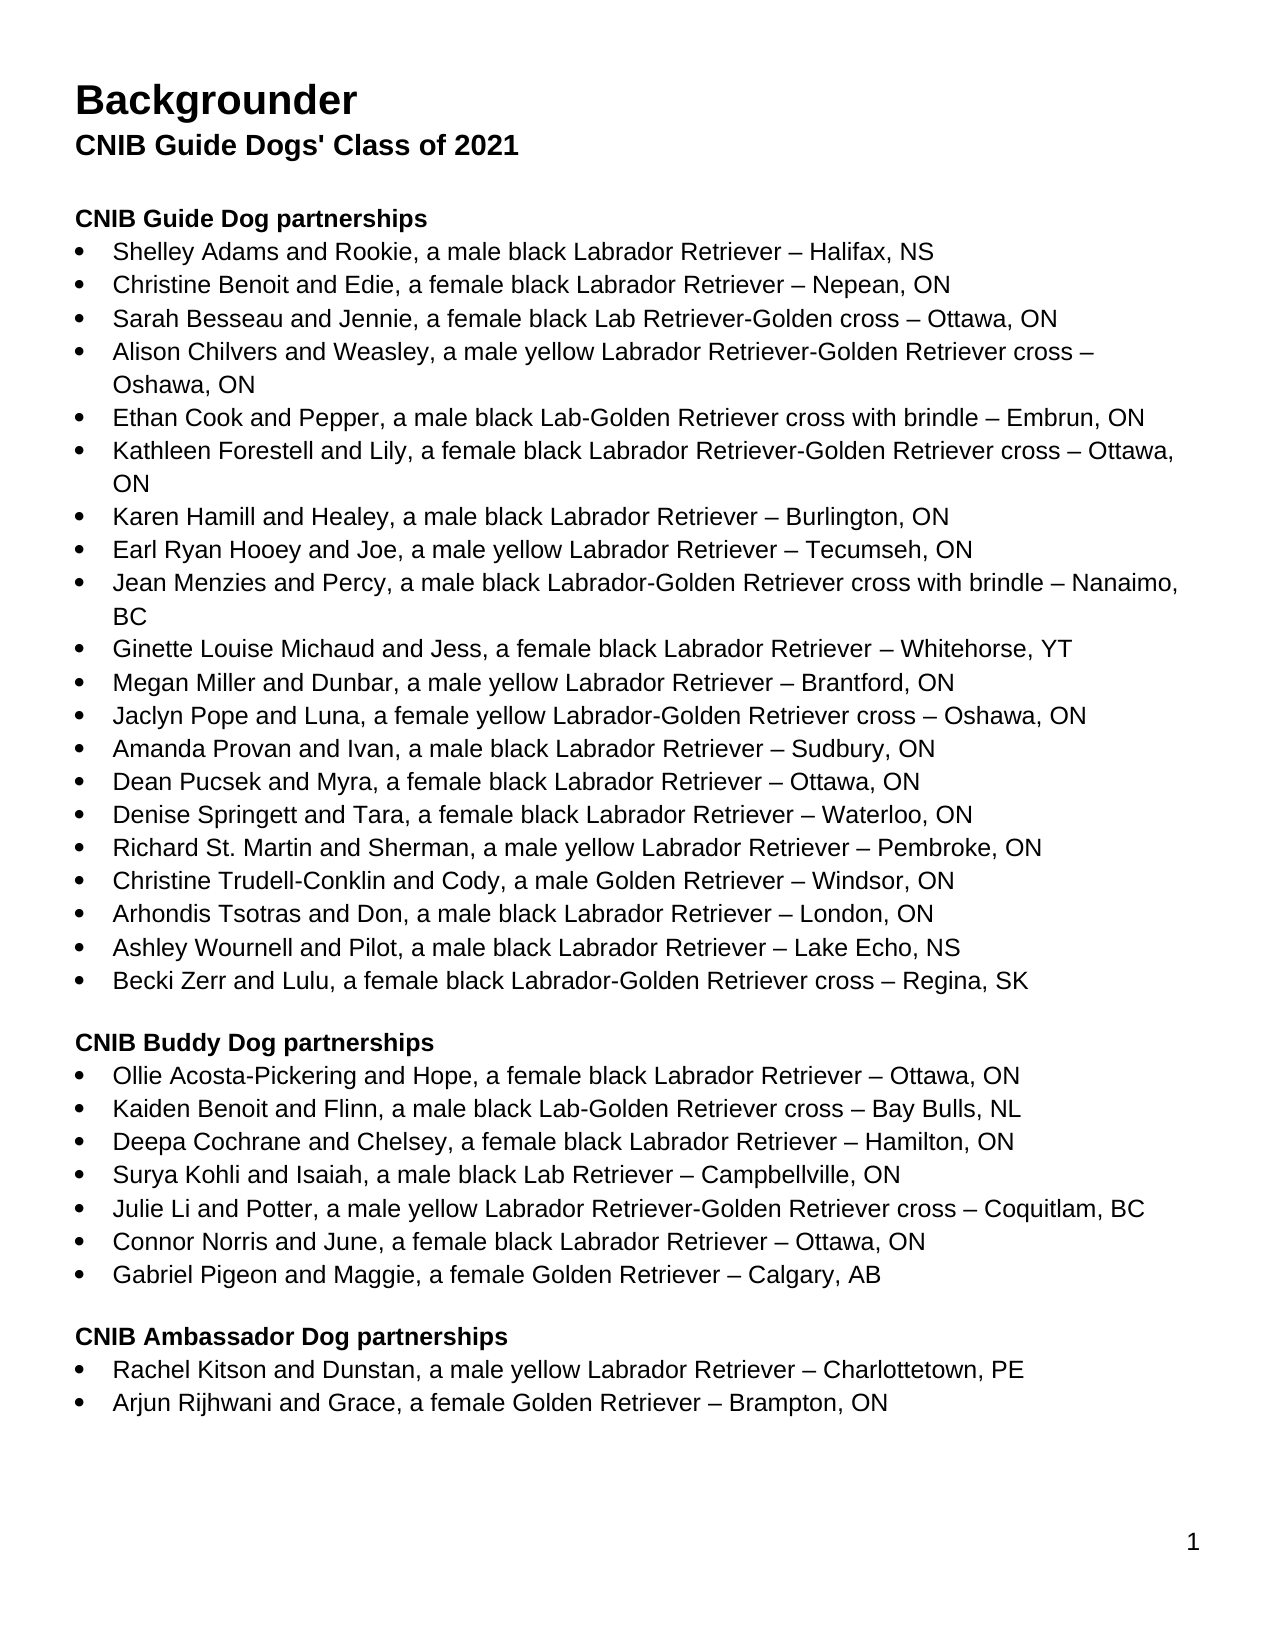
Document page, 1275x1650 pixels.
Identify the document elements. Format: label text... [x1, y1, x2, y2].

list Kaiden Benoit and Flinn, a male black Lab-Golden Retriever cross – Bay Bulls, NL [75, 1094, 1200, 1123]
list Amanda Provan and Ivan, a male black Labrador Retriever – Sudbury, ON [75, 734, 1200, 763]
list Megan Miller and Dunbar, a male yellow Labrador Retriever – Brantford, ON [75, 668, 1200, 696]
list Earl Ryan Hooey and Joe, a male yellow Labrador Retriever – Tecumseh, ON [75, 535, 1200, 564]
text CNIB Buddy Dog partnerships [75, 1028, 1200, 1057]
list Jaclyn Pope and Luna, a female yellow Labrador-Golden Retriever cross – Oshawa, ON [75, 701, 1200, 729]
list Kathleen Forestell and Lily, a female black Labrador Retriever-Golden Retriever cross – Ottawa, ON [75, 436, 1200, 498]
list Gabriel Pigeon and Maggie, a female Golden Retriever – Calgary, AB [75, 1260, 1200, 1289]
text CNIB Guide Dog partnerships [75, 166, 1200, 233]
list Becki Zerr and Lulu, a female black Labrador-Golden Retriever cross – Regina, SK [75, 966, 1200, 994]
list Christine Benoit and Edie, a female black Labrador Retriever – Nepean, ON [75, 270, 1200, 299]
list Deepa Cochrane and Chelsey, a female black Labrador Retriever – Hamilton, ON [75, 1127, 1200, 1156]
list Arjun Rijhwani and Grace, a female Golden Retriever – Brampton, ON [75, 1388, 1200, 1417]
list Julie Li and Potter, a male yellow Labrador Retriever-Golden Retriever cross – Coquitlam, BC [75, 1193, 1200, 1222]
list Rachel Kitson and Dunstan, a male yellow Labrador Retriever – Charlottetown, PE [75, 1355, 1200, 1384]
list Arhondis Tsotras and Don, a male black Labrador Retriever – London, ON [75, 899, 1200, 928]
list Connor Norris and June, a female black Labrador Retriever – Ottawa, ON [75, 1227, 1200, 1256]
list Karen Hamill and Healey, a male black Labrador Retriever – Burlington, ON [75, 502, 1200, 531]
list Ashley Wournell and Pilot, a male black Labrador Retriever – Lake Echo, NS [75, 933, 1200, 961]
list Ollie Acosta-Pickering and Hope, a female black Labrador Retriever – Ottawa, ON [75, 1061, 1200, 1090]
list Ethan Cook and Pepper, a male black Lab-Golden Retriever cross with brindle – Embrun, ON [75, 403, 1200, 432]
list Alison Chilvers and Weasley, a male yellow Labrador Retriever-Golden Retriever cross – Oshawa, ON [75, 337, 1200, 398]
list Richard St. Martin and Sherman, a male yellow Labrador Retriever – Pembroke, ON [75, 833, 1200, 862]
text CNIB Ambassador Dog partnerships [75, 1322, 1200, 1351]
list Surya Kohli and Isaiah, a male black Lab Retriever – Campbellville, ON [75, 1160, 1200, 1189]
list Jean Menzies and Percy, a male black Labrador-Golden Retriever cross with brindle – Nanaimo, BC [75, 568, 1200, 630]
list Christine Trudell-Conklin and Cody, a male Golden Retriever – Windsor, ON [75, 866, 1200, 895]
list Shelley Adams and Rookie, a male black Labrador Retriever – Halifax, NS [75, 237, 1200, 266]
text Backgrounder CNIB Guide Dogs' Class of 2021 [75, 75, 1200, 161]
list Denise Springett and Tara, a female black Labrador Retriever – Waterloo, ON [75, 800, 1200, 829]
list Ginette Louise Michaud and Jess, a female black Labrador Retriever – Whitehorse, YT [75, 634, 1200, 663]
list Dean Pucsek and Myra, a female black Labrador Retriever – Ottawa, ON [75, 767, 1200, 796]
list Sarah Besseau and Jennie, a female black Lab Retriever-Golden cross – Ottawa, ON [75, 303, 1200, 332]
